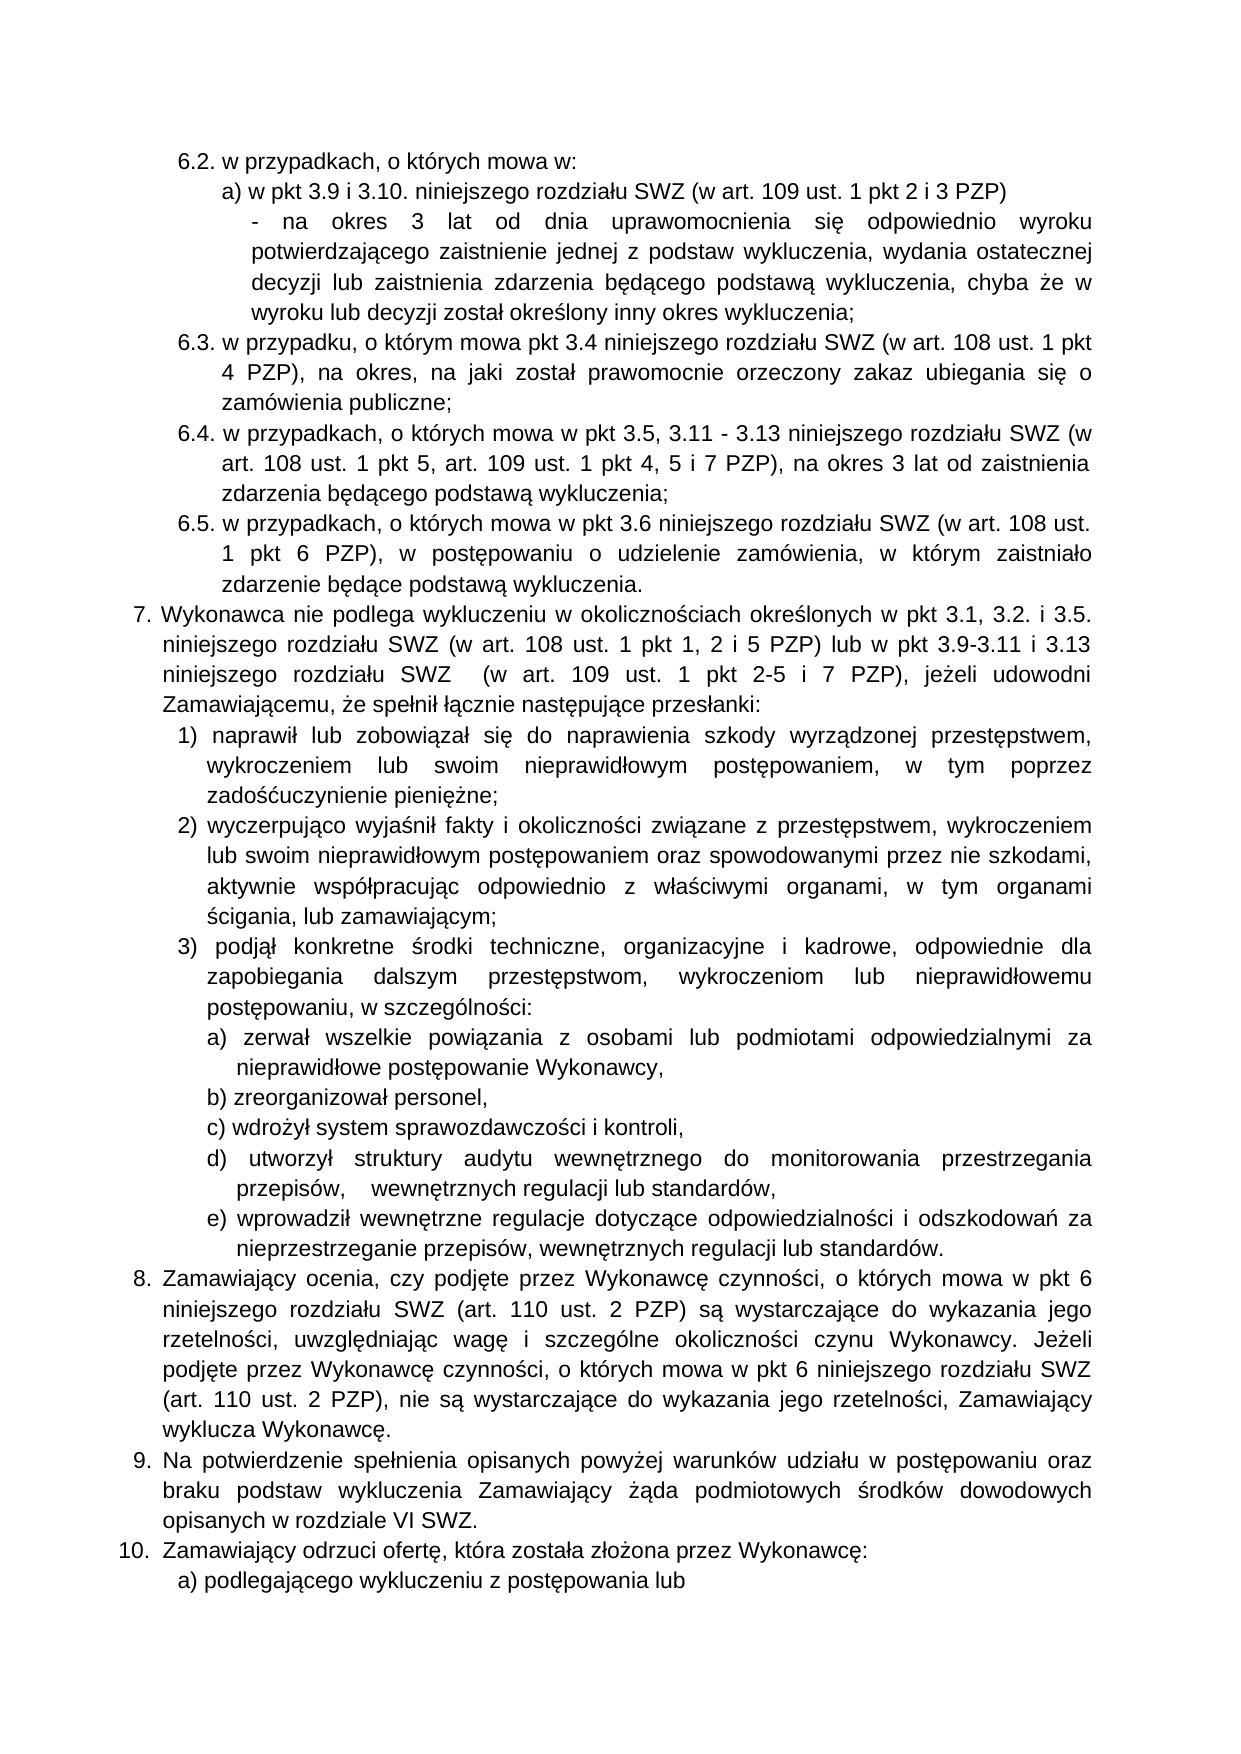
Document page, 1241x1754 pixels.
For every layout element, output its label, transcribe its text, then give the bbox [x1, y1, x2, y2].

list 6.5. w przypadkach, o których mowa w pkt 3.6 niniejszego rozdziału SWZ (w art. 108 ust. 1 pkt 6 PZP), w postępowaniu o udzielenie zamówienia, w którym zaistniało zdarzenie będące podstawą wykluczenia. [177, 510, 1093, 597]
list - na okres 3 lat od dnia uprawomocnienia się odpowiednio wyroku potwierdzającego zaistnienie jednej z podstaw wykluczenia, wydania ostatecznej decyzji lub zaistnienia zdarzenia będącego podstawą wykluczenia, chyba że w wyroku lub decyzji został określony inny okres wykluczenia; [251, 208, 1093, 325]
text 1) naprawił lub zobowiązał się do naprawienia szkody wyrządzonej przestępstwem, wykroczeniem lub swoim nieprawidłowym postępowaniem, w tym poprzez zadośćuczynienie pieniężne; [177, 722, 1093, 808]
list Zamawiający odrzuci ofertę, która została złożona przez Wykonawcę: [118, 1537, 1093, 1563]
text a) zerwał wszelkie powiązania z osobami lub podmiotami odpowiedzialnymi za nieprawidłowe postępowanie Wykonawcy, [207, 1024, 1093, 1080]
text 3) podjął konkretne środki techniczne, organizacyjne i kadrowe, odpowiednie dla zapobiegania dalszym przestępstwom, wykroczeniom lub nieprawidłowemu postępowaniu, w szczególności: [177, 933, 1093, 1020]
text d) utworzył struktury audytu wewnętrznego do monitorowania przestrzegania przepisów, wewnętrznych regulacji lub standardów, [207, 1144, 1093, 1201]
list 6.2. w przypadkach, o których mowa w: [177, 148, 1093, 174]
text b) zreorganizował personel, [207, 1084, 1093, 1110]
list Na potwierdzenie spełnienia opisanych powyżej warunków udziału w postępowaniu oraz braku podstaw wykluczenia Zamawiający żąda podmiotowych środków dowodowych opisanych w rozdziale VI SWZ. [133, 1447, 1093, 1533]
text e) wprowadził wewnętrzne regulacje dotyczące odpowiedzialności i odszkodowań za nieprzestrzeganie przepisów, wewnętrznych regulacji lub standardów. [207, 1205, 1093, 1261]
list 6.4. w przypadkach, o których mowa w pkt 3.5, 3.11 - 3.13 niniejszego rozdziału SWZ (w art. 108 ust. 1 pkt 5, art. 109 ust. 1 pkt 4, 5 i 7 PZP), na okres 3 lat od zaistnienia zdarzenia będącego podstawą wykluczenia; [177, 419, 1093, 506]
list 6.3. w przypadku, o którym mowa pkt 3.4 niniejszego rozdziału SWZ (w art. 108 ust. 1 pkt 4 PZP), na okres, na jaki został prawomocnie orzeczony zakaz ubiegania się o zamówienia publiczne; [177, 329, 1093, 416]
text c) wdrożył system sprawozdawczości i kontroli, [207, 1114, 1093, 1141]
list 7. Wykonawca nie podlega wykluczeniu w okolicznościach określonych w pkt 3.1, 3.2. i 3.5. niniejszego rozdziału SWZ (w art. 108 ust. 1 pkt 1, 2 i 5 PZP) lub w pkt 3.9-3.11 i 3.13 niniejszego rozdziału SWZ (w art. 109 ust. 1 pkt 2-5 i 7 PZP), jeżeli udowodni Zamawiającemu, że spełnił łącznie następujące przesłanki: [133, 601, 1093, 718]
list Zamawiający ocenia, czy podjęte przez Wykonawcę czynności, o których mowa w pkt 6 niniejszego rozdziału SWZ (art. 110 ust. 2 PZP) są wystarczające do wykazania jego rzetelności, uwzględniając wagę i szczególne okoliczności czynu Wykonawcy. Jeżeli podjęte przez Wykonawcę czynności, o których mowa w pkt 6 niniejszego rozdziału SWZ (art. 110 ust. 2 PZP), nie są wystarczające do wykazania jego rzetelności, Zamawiający wyklucza Wykonawcę. [133, 1265, 1093, 1443]
text 2) wyczerpująco wyjaśnił fakty i okoliczności związane z przestępstwem, wykroczeniem lub swoim nieprawidłowym postępowaniem oraz spowodowanymi przez nie szkodami, aktywnie współpracując odpowiednio z właściwymi organami, w tym organami ścigania, lub zamawiającym; [177, 812, 1093, 929]
list a) w pkt 3.9 i 3.10. niniejszego rozdziału SWZ (w art. 109 ust. 1 pkt 2 i 3 PZP) [221, 178, 1093, 204]
text a) podlegającego wykluczeniu z postępowania lub [148, 1567, 1093, 1594]
